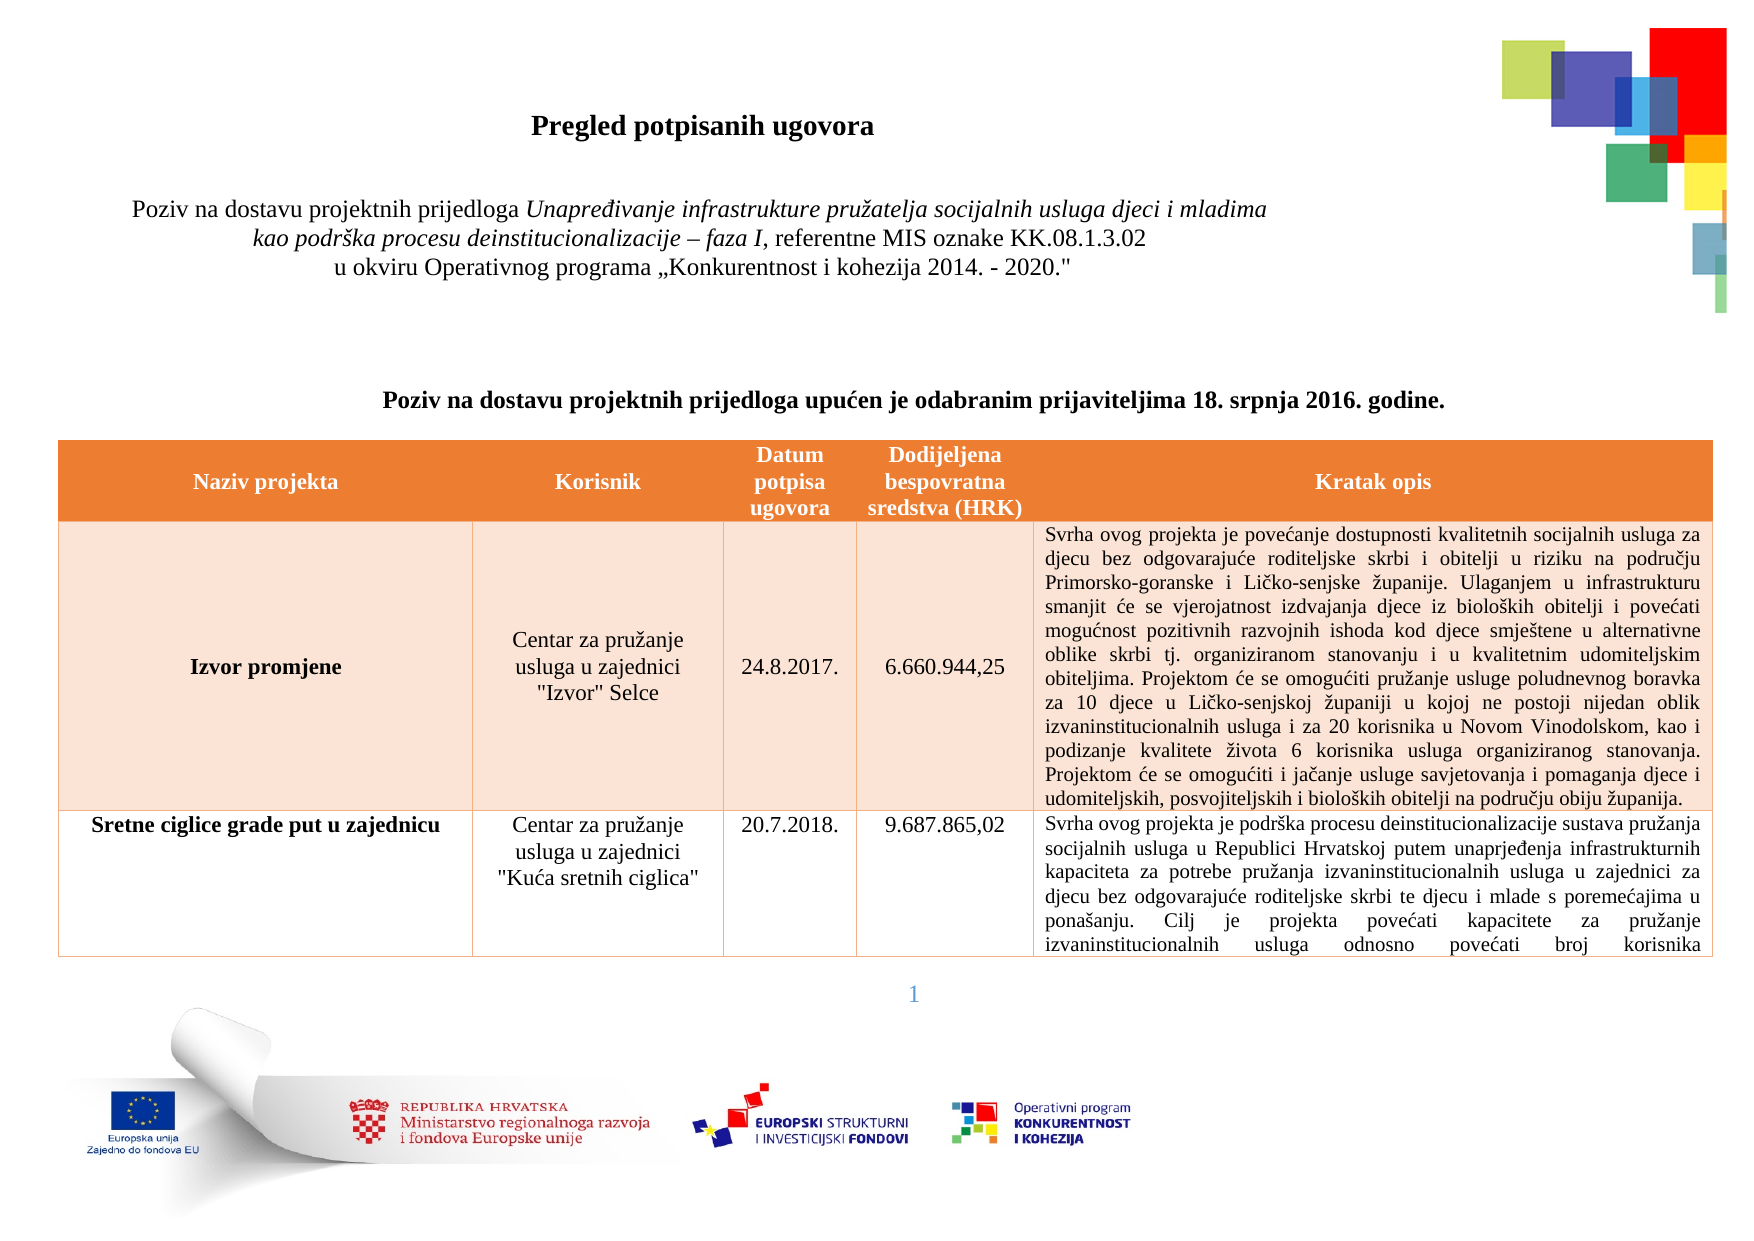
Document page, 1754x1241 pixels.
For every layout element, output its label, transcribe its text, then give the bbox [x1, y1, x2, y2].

table_cell Centar za pružanje usluga u zajednici "Izvor" Selce [473, 522, 723, 810]
text Poziv na dostavu projektnih prijedloga upućen je odabranim prijaviteljima 18. srpnja 2016. godine. [148, 385, 1680, 414]
table_cell Centar za pružanje usluga u zajednici "Kuća sretnih ciglica" [473, 811, 723, 956]
table_cell 6.660.944,25 [857, 522, 1033, 810]
picture [58, 1007, 1184, 1223]
table_cell Sretne ciglice grade put u zajednicu [59, 811, 472, 956]
picture [1391, 28, 1727, 331]
table_cell 9.687.865,02 [857, 811, 1033, 956]
table_header Datum potpisa ugovora [724, 441, 856, 521]
table_cell Izvor promjene [59, 522, 472, 810]
table_cell 20.7.2018. [724, 811, 856, 956]
table_cell 24.8.2017. [724, 522, 856, 810]
table_header Naziv projekta [59, 441, 472, 521]
table_header Dodijeljena bespovratna sredstva (HRK) [857, 441, 1033, 521]
table_header Kratak opis [1034, 441, 1712, 521]
table_cell Svrha ovog projekta je povećanje dostupnosti kvalitetnih socijalnih usluga za djecu bez odgovarajuće roditeljske skrbi i obitelji u riziku na području Primorsko-goranske i Ličko-senjske županije. Ulaganjem u infrastrukturu smanjit će se vjerojatnost izdvajanja djece iz bioloških obitelji i povećati mogućnost pozitivnih razvojnih ishoda kod djece smještene u alternativne oblike skrbi tj. organiziranom stanovanju i u kvalitetnim udomiteljskim obiteljima. Projektom će se omogućiti pružanje usluge poludnevnog boravka za 10 djece u Ličko-senjskoj županiji u kojoj ne postoji nijedan oblik izvaninstitucionalnih usluga i za 20 korisnika u Novom Vinodolskom, kao i podizanje kvalitete života 6 korisnika usluga organiziranog stanovanja. Projektom će se omogućiti i jačanje usluge savjetovanja i pomaganja djece i udomiteljskih, posvojiteljskih i bioloških obitelji na području obiju županija. [1034, 522, 1712, 810]
table_header Korisnik [473, 441, 723, 521]
